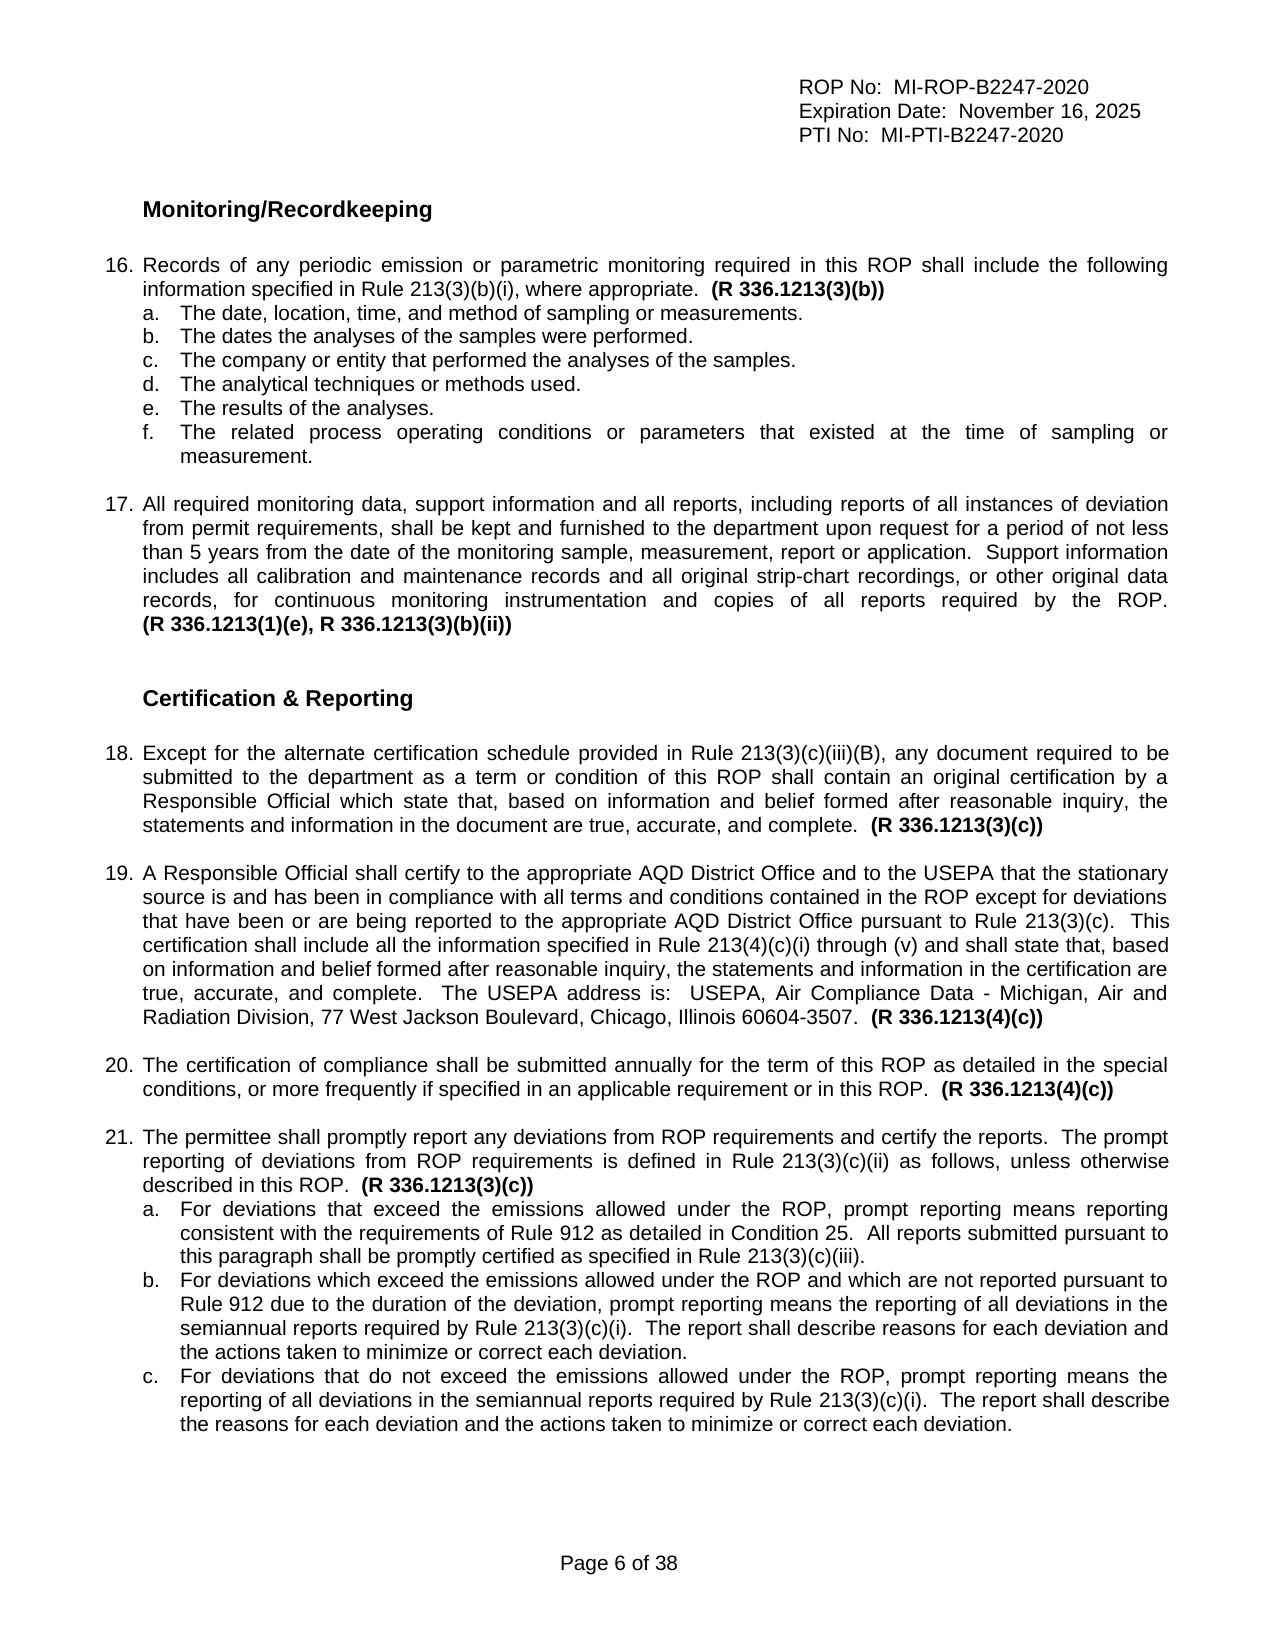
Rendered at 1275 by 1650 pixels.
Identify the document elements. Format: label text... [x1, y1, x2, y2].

list Records of any periodic emission or parametric monitoring required in this ROP shall include the following information specified in Rule 213(3)(b)(i), where appropriate. (R 336.1213(3)(b)) [105, 252, 1170, 300]
subtitle Monitoring/Recordkeeping [105, 196, 1170, 222]
list For deviations which exceed the emissions allowed under the ROP and which are not reported pursuant to Rule 912 due to the duration of the deviation, prompt reporting means the reporting of all deviations in the semiannual reports required by Rule 213(3)(c)(i). The report shall describe reasons for each deviation and the actions taken to minimize or correct each deviation. [142, 1268, 1170, 1364]
list For deviations that do not exceed the emissions allowed under the ROP, prompt reporting means the reporting of all deviations in the semiannual reports required by Rule 213(3)(c)(i). The report shall describe the reasons for each deviation and the actions taken to minimize or correct each deviation. [142, 1364, 1170, 1436]
list For deviations that exceed the emissions allowed under the ROP, prompt reporting means reporting consistent with the requirements of Rule 912 as detailed in Condition 25. All reports submitted pursuant to this paragraph shall be promptly certified as specified in Rule 213(3)(c)(iii). [142, 1196, 1170, 1268]
list The analytical techniques or methods used. [142, 372, 1170, 396]
list All required monitoring data, support information and all reports, including reports of all instances of deviation from permit requirements, shall be kept and furnished to the department upon request for a period of not less than 5 years from the date of the monitoring sample, measurement, report or application. Support information includes all calibration and maintenance records and all original strip-chart recordings, or other original data records, for continuous monitoring instrumentation and copies of all reports required by the ROP. (R 336.1213(1)(e), R 336.1213(3)(b)(ii)) [105, 492, 1170, 636]
subtitle Certification & Reporting [105, 685, 1170, 711]
list The permittee shall promptly report any deviations from ROP requirements and certify the reports. The prompt reporting of deviations from ROP requirements is defined in Rule 213(3)(c)(ii) as follows, unless otherwise described in this ROP. (R 336.1213(3)(c)) [105, 1124, 1170, 1196]
list Except for the alternate certification schedule provided in Rule 213(3)(c)(iii)(B), any document required to be submitted to the department as a term or condition of this ROP shall contain an original certification by a Responsible Official which state that, based on information and belief formed after reasonable inquiry, the statements and information in the document are true, accurate, and complete. (R 336.1213(3)(c)) [105, 741, 1170, 837]
list The certification of compliance shall be submitted annually for the term of this ROP as detailed in the special conditions, or more frequently if specified in an applicable requirement or in this ROP. (R 336.1213(4)(c)) [105, 1053, 1170, 1101]
list The company or entity that performed the analyses of the samples. [142, 348, 1170, 372]
list The date, location, time, and method of sampling or measurements. [142, 300, 1170, 324]
list A Responsible Official shall certify to the appropriate AQD District Office and to the USEPA that the stationary source is and has been in compliance with all terms and conditions contained in the ROP except for deviations that have been or are being reported to the appropriate AQD District Office pursuant to Rule 213(3)(c). This certification shall include all the information specified in Rule 213(4)(c)(i) through (v) and shall state that, based on information and belief formed after reasonable inquiry, the statements and information in the certification are true, accurate, and complete. The USEPA address is: USEPA, Air Compliance Data - Michigan, Air and Radiation Division, 77 West Jackson Boulevard, Chicago, Illinois 60604-3507. (R 336.1213(4)(c)) [105, 861, 1170, 1029]
list The dates the analyses of the samples were performed. [142, 324, 1170, 348]
list The related process operating conditions or parameters that existed at the time of sampling or measurement. [142, 420, 1170, 468]
list The results of the analyses. [142, 396, 1170, 420]
